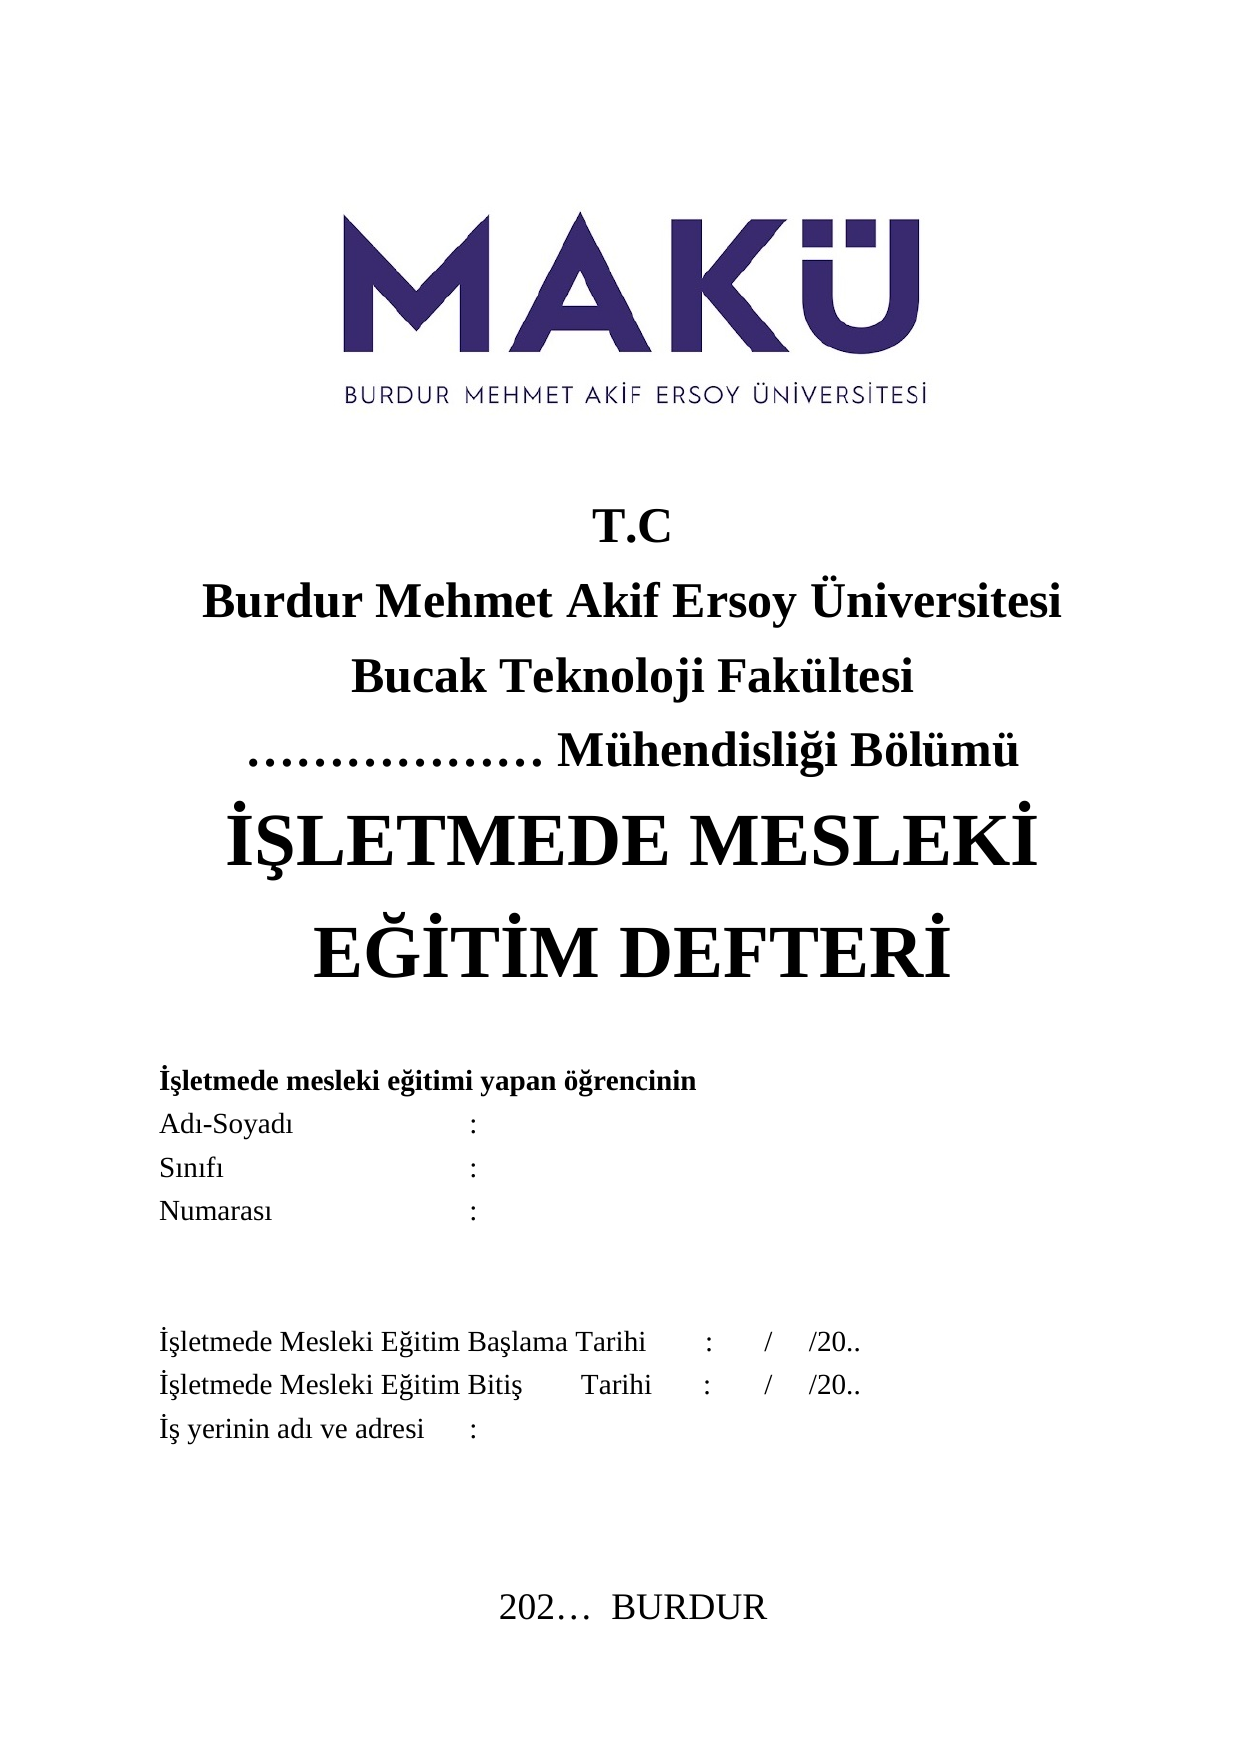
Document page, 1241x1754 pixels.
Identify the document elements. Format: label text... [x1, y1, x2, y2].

text Bucak Teknoloji Fakültesi [100, 646, 1165, 703]
text İşletmede mesleki eğitimi yapan öğrencinin [100, 1063, 1165, 1096]
text 202… BURDUR [100, 1584, 1165, 1627]
picture [326, 122, 939, 497]
text Numarası : [100, 1193, 1165, 1227]
text Sınıfı : [100, 1150, 1165, 1183]
text İŞLETMEDE MESLEKİ EĞİTİM DEFTERİ [100, 795, 1165, 993]
text ……………… Mühendisliği Bölümü [100, 720, 1165, 778]
text İş yerinin adı ve adresi : [100, 1411, 1165, 1444]
text Burdur Mehmet Akif Ersoy Üniversitesi [100, 571, 1165, 628]
text İşletmede Mesleki Eğitim Başlama Tarihi : / /20.. [100, 1324, 1165, 1357]
text T.C [100, 496, 1165, 554]
text Adı-Soyadı : [100, 1106, 1165, 1140]
text İşletmede Mesleki Eğitim Bitiş Tarihi : / /20.. [100, 1367, 1165, 1401]
